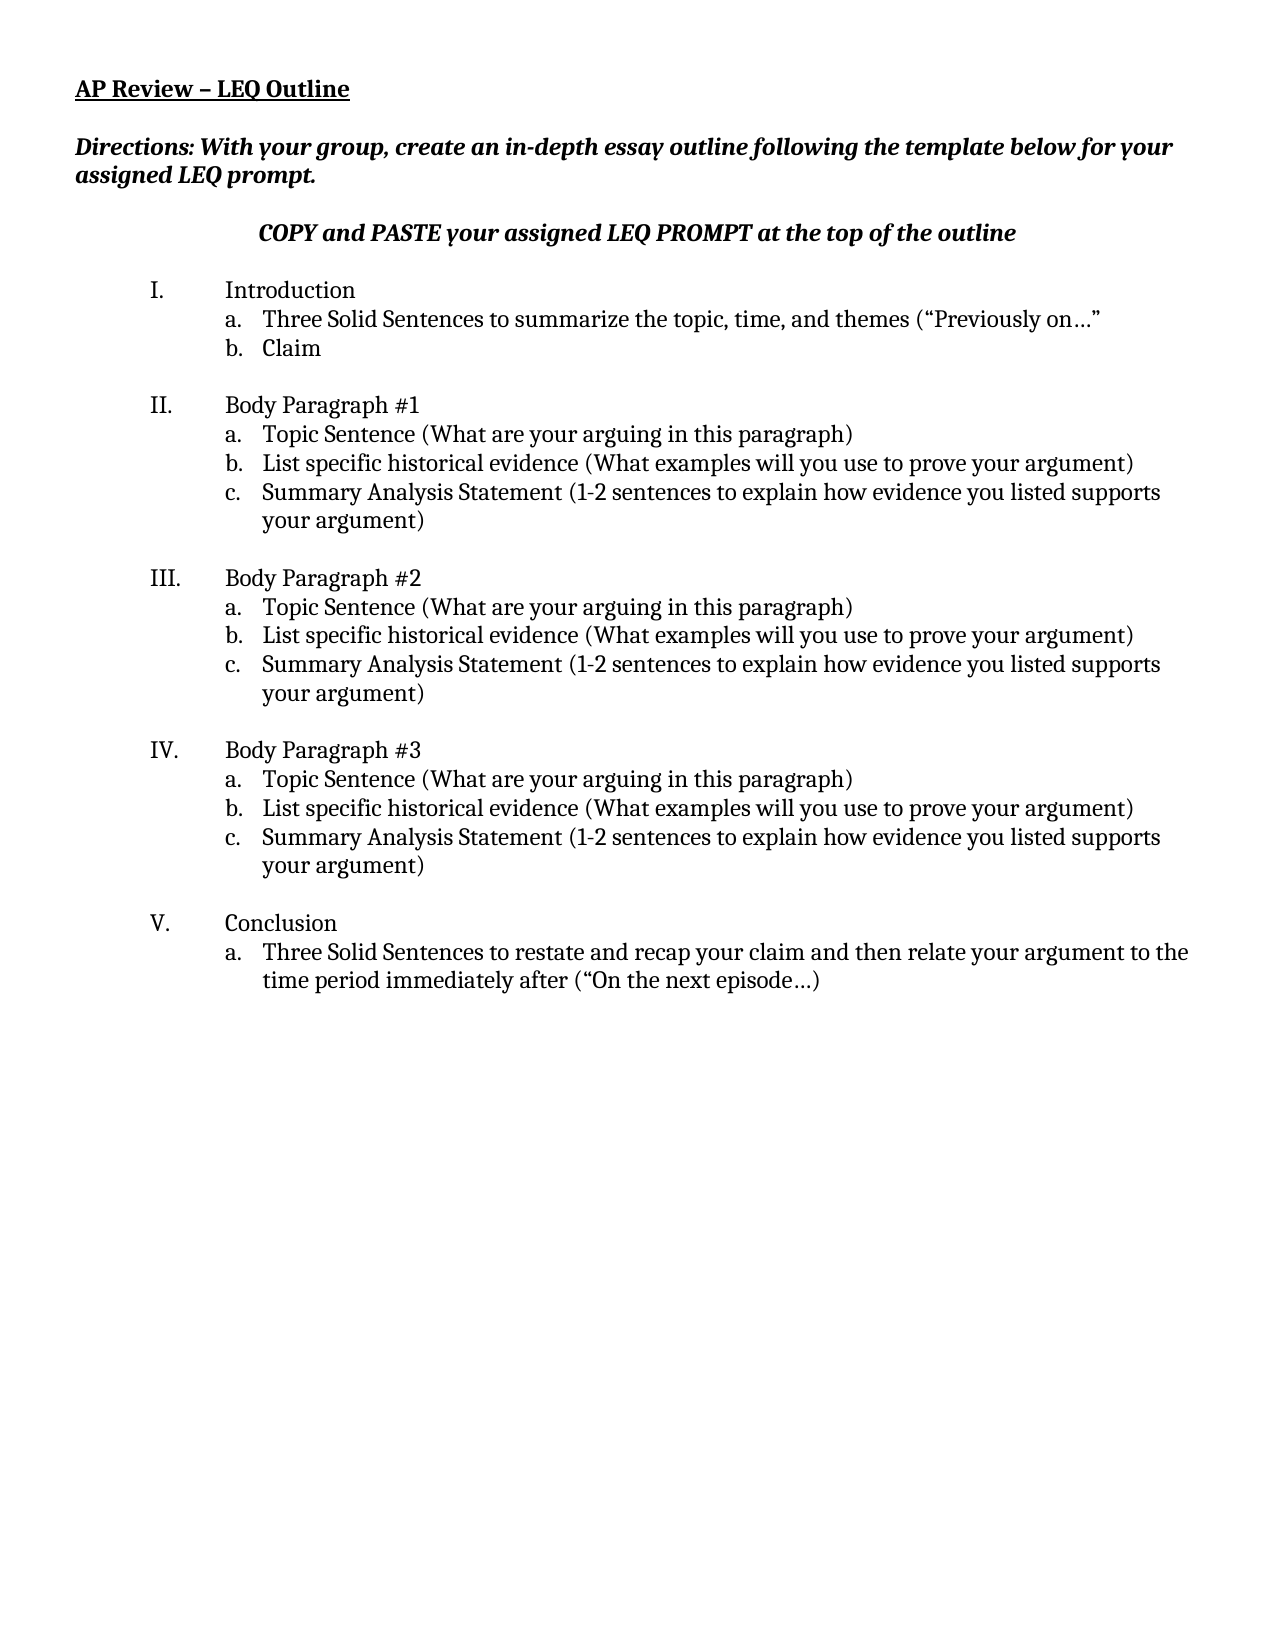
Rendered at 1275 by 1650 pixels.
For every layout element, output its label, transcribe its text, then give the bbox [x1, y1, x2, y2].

text Directions: With your group, create an in-depth essay outline following the template below for your assigned LEQ prompt. [75, 132, 1200, 190]
list Claim [225, 334, 1200, 362]
list Three Solid Sentences to summarize the topic, time, and themes (“Previously on…” [225, 305, 1200, 334]
text COPY and PASTE your assigned LEQ PROMPT at the top of the outline [75, 219, 1200, 247]
list Introduction [150, 276, 1200, 305]
list Summary Analysis Statement (1-2 sentences to explain how evidence you listed supports your argument) [225, 822, 1200, 880]
list List specific historical evidence (What examples will you use to prove your argument) [225, 794, 1200, 822]
list Summary Analysis Statement (1-2 sentences to explain how evidence you listed supports your argument) [225, 477, 1200, 535]
list Topic Sentence (What are your arguing in this paragraph) [225, 420, 1200, 449]
list Body Paragraph #1 [150, 391, 1200, 420]
list Body Paragraph #2 [150, 564, 1200, 592]
list List specific historical evidence (What examples will you use to prove your argument) [225, 449, 1200, 477]
list Topic Sentence (What are your arguing in this paragraph) [225, 765, 1200, 794]
list Three Solid Sentences to restate and recap your claim and then relate your argument to the time period immediately after (“On the next episode…) [225, 937, 1200, 995]
list Body Paragraph #3 [150, 736, 1200, 765]
list Topic Sentence (What are your arguing in this paragraph) [225, 592, 1200, 621]
list Conclusion [150, 909, 1200, 937]
text AP Review – LEQ Outline [75, 75, 1200, 104]
list Summary Analysis Statement (1-2 sentences to explain how evidence you listed supports your argument) [225, 650, 1200, 707]
list List specific historical evidence (What examples will you use to prove your argument) [225, 621, 1200, 650]
